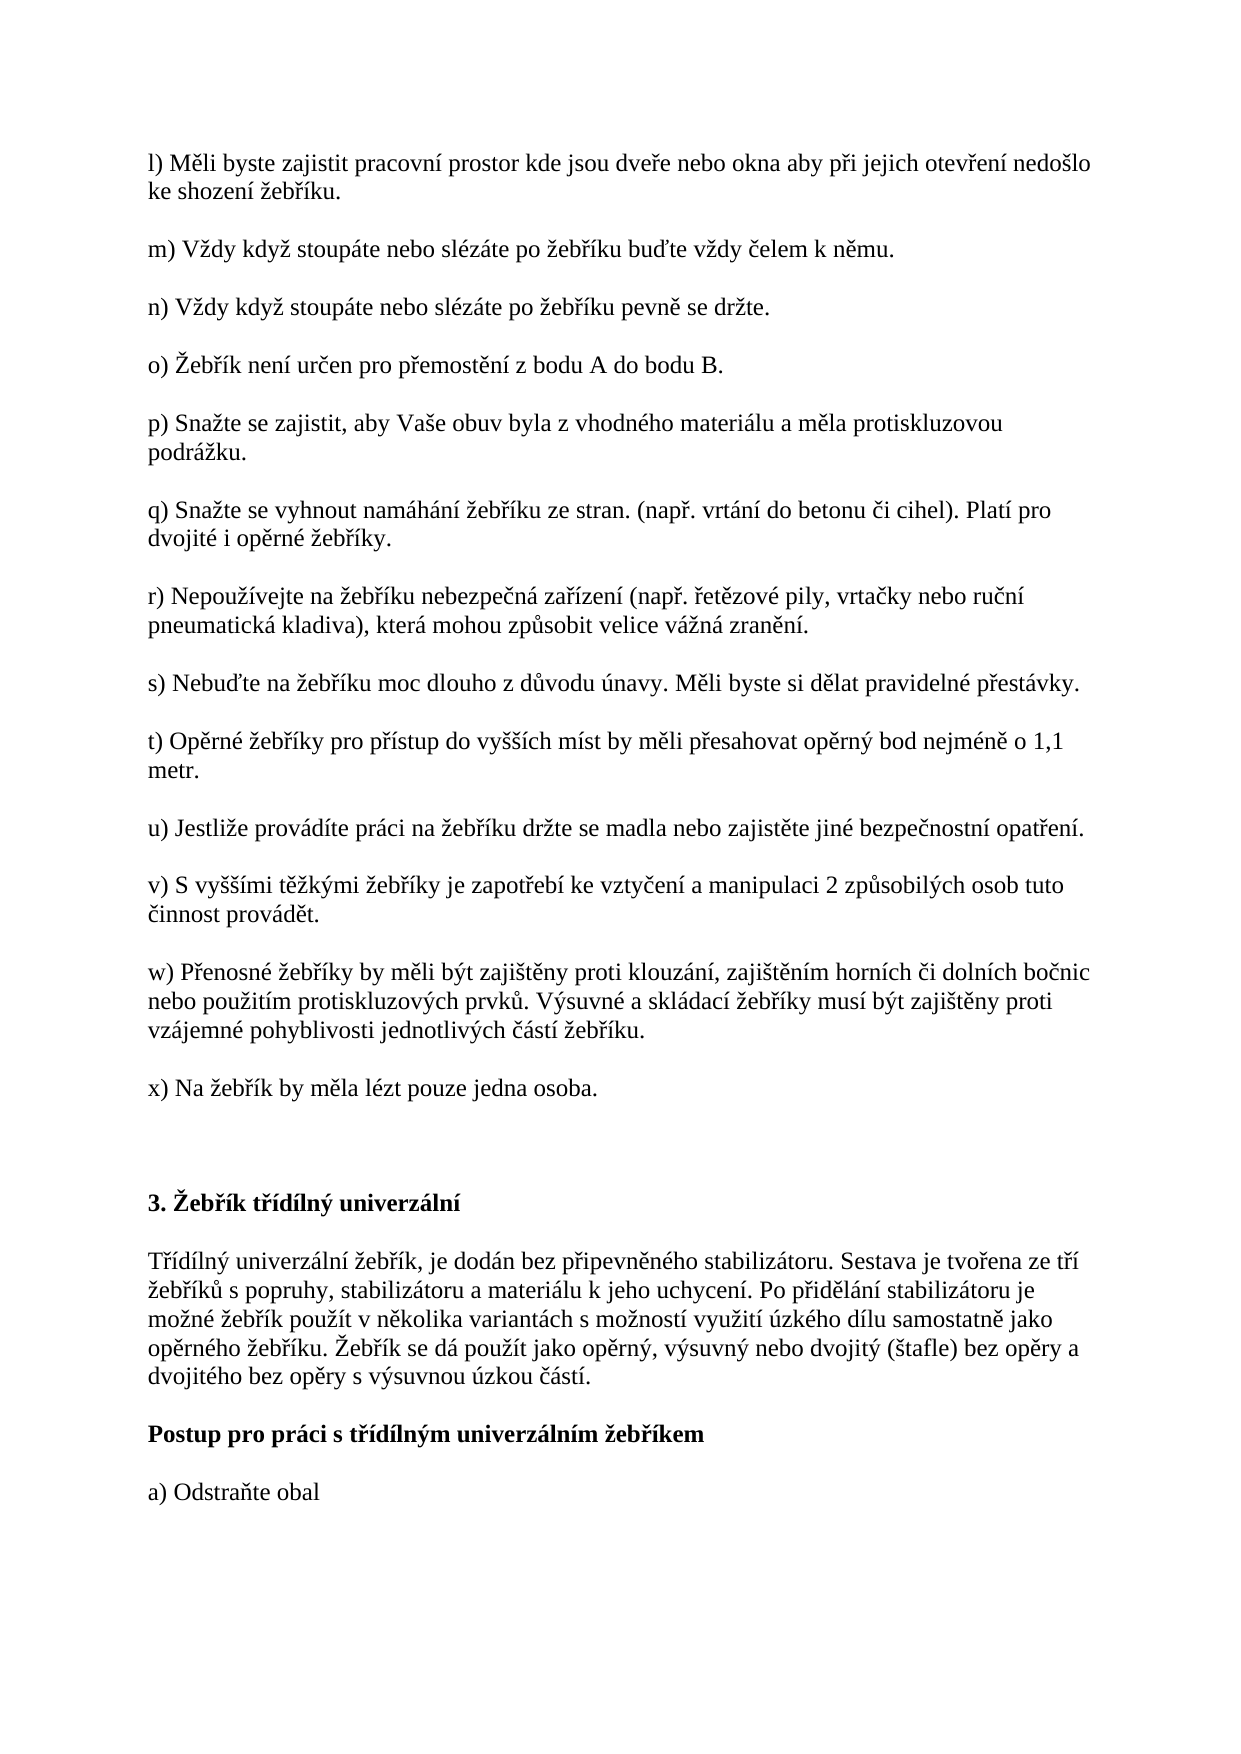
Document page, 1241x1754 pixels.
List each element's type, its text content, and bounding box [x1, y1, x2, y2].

text a) Odstraňte obal [148, 1477, 1093, 1506]
text n) Vždy když stoupáte nebo slézáte po žebříku pevně se držte. [148, 292, 1093, 321]
text w) Přenosné žebříky by měli být zajištěny proti klouzání, zajištěním horních či dolních bočnic nebo použitím protiskluzových prvků. Výsuvné a skládací žebříky musí být zajištěny proti vzájemné pohyblivosti jednotlivých částí žebříku. [148, 957, 1093, 1043]
text u) Jestliže provádíte práci na žebříku držte se madla nebo zajistěte jiné bezpečnostní opatření. [148, 813, 1093, 841]
text v) S vyššími těžkými žebříky je zapotřebí ke vztyčení a manipulaci 2 způsobilých osob tuto činnost provádět. [148, 871, 1093, 928]
text x) Na žebřík by měla lézt pouze jedna osoba. [148, 1073, 1093, 1101]
text o) Žebřík není určen pro přemostění z bodu A do bodu B. [148, 350, 1093, 379]
text l) Měli byste zajistit pracovní prostor kde jsou dveře nebo okna aby při jejich otevření nedošlo ke shození žebříku. [148, 148, 1093, 205]
text m) Vždy když stoupáte nebo slézáte po žebříku buďte vždy čelem k němu. [148, 234, 1093, 263]
text 3. Žebřík třídílný univerzální [148, 1188, 1093, 1217]
text s) Nebuďte na žebříku moc dlouho z důvodu únavy. Měli byste si dělat pravidelné přestávky. [148, 668, 1093, 697]
text t) Opěrné žebříky pro přístup do vyšších míst by měli přesahovat opěrný bod nejméně o 1,1 metr. [148, 726, 1093, 783]
text r) Nepoužívejte na žebříku nebezpečná zařízení (např. řetězové pily, vrtačky nebo ruční pneumatická kladiva), která mohou způsobit velice vážná zranění. [148, 581, 1093, 639]
text q) Snažte se vyhnout namáhání žebříku ze stran. (např. vrtání do betonu či cihel). Platí pro dvojité i opěrné žebříky. [148, 495, 1093, 552]
text Postup pro práci s třídílným univerzálním žebříkem [148, 1419, 1093, 1448]
text Třídílný univerzální žebřík, je dodán bez připevněného stabilizátoru. Sestava je tvořena ze tří žebříků s popruhy, stabilizátoru a materiálu k jeho uchycení. Po přidělání stabilizátoru je možné žebřík použít v několika variantách s možností využití úzkého dílu samostatně jako opěrného žebříku. Žebřík se dá použít jako opěrný, výsuvný nebo dvojitý (štafle) bez opěry a dvojitého bez opěry s výsuvnou úzkou částí. [148, 1246, 1093, 1390]
text p) Snažte se zajistit, aby Vaše obuv byla z vhodného materiálu a měla protiskluzovou podrážku. [148, 408, 1093, 466]
